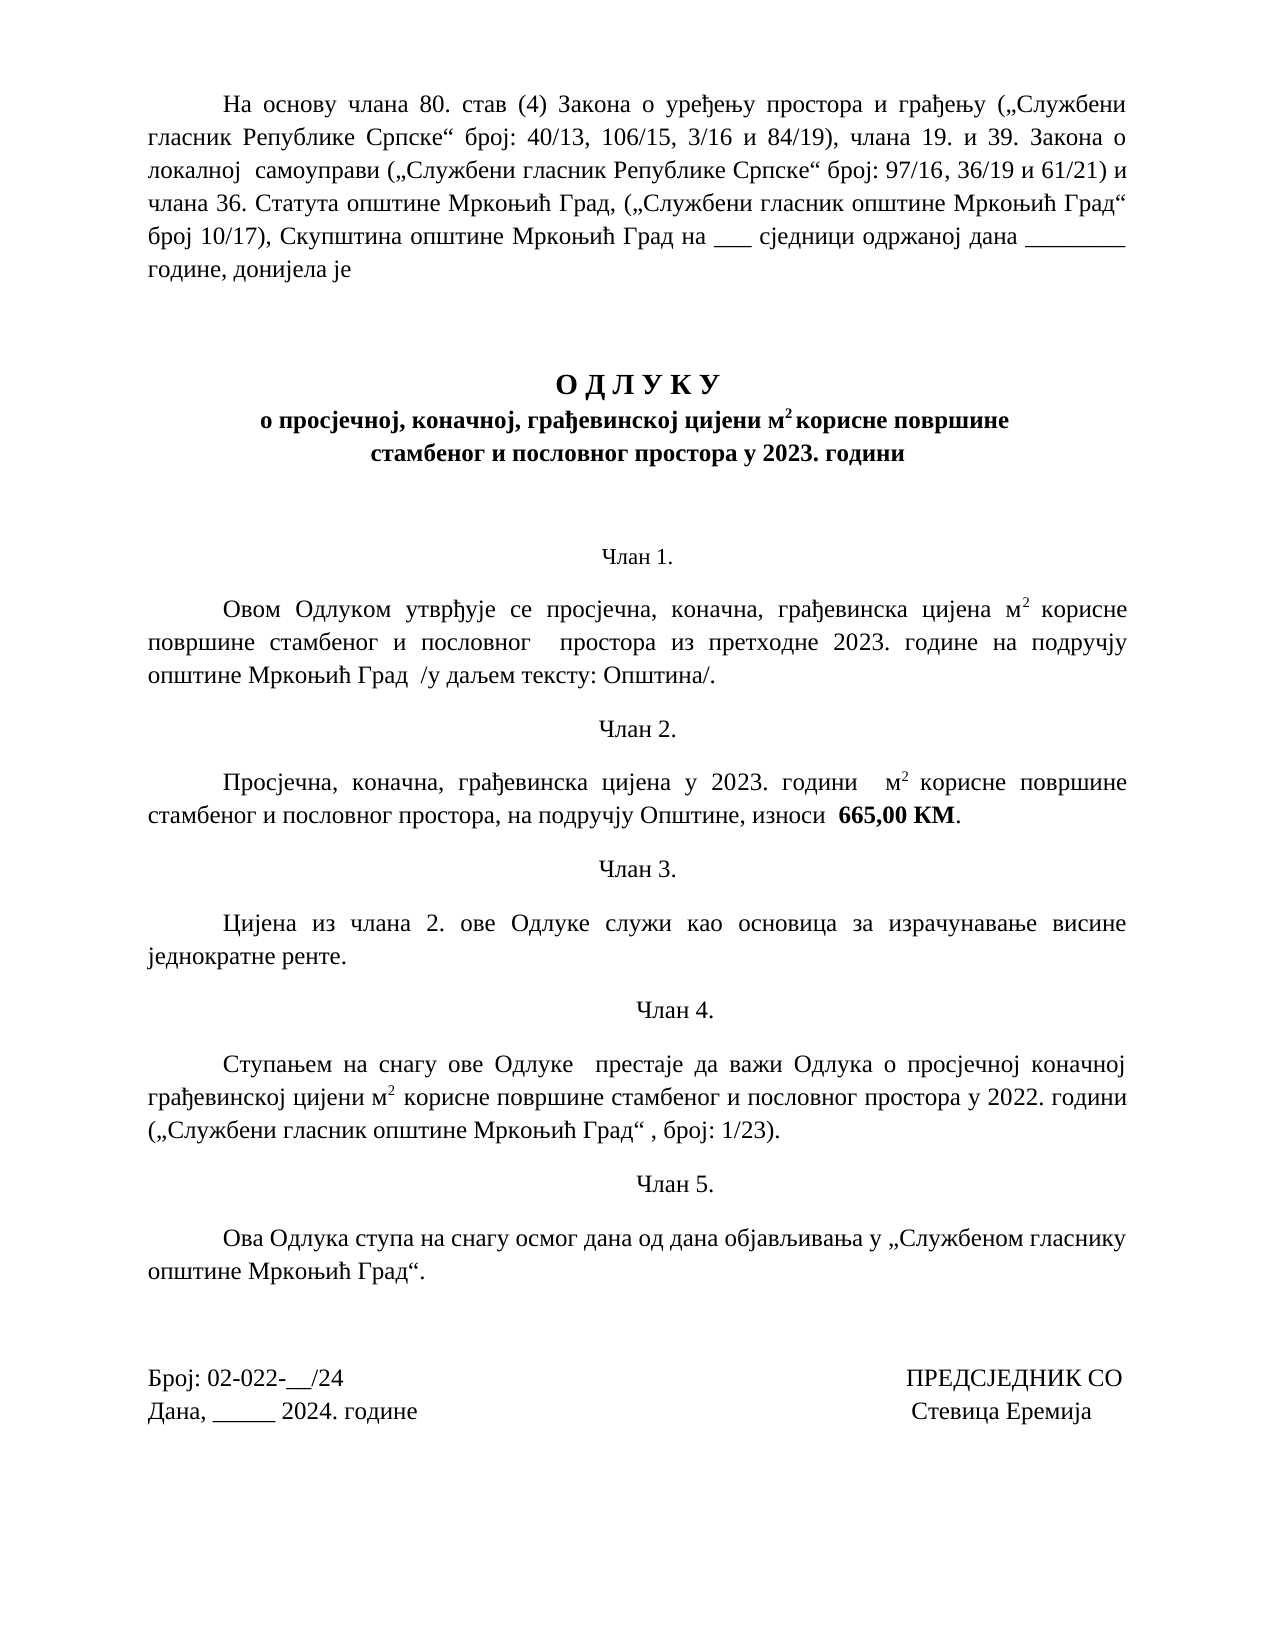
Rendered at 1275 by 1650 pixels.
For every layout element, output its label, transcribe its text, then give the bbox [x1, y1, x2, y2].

text Члан 3. [148, 854, 1127, 883]
text Члан 1. [148, 543, 1127, 569]
text Просјечна, коначна, грађевинска цијена у 2023. години м2 корисне површине стамбеног и пословног простора, на подручју Општине, износи 665,00 КМ. [148, 767, 1127, 829]
text Ступањем на снагу ове Одлуке престаје да важи Одлука о просјечној коначној грађевинској цијени м2 корисне површине стамбеног и пословног простора у 2022. години („Службени гласник општине Мркоњић Град“ , број: 1/23). [148, 1049, 1127, 1144]
text Број: 02-022-__/24 ПРЕДСЈЕДНИК СО Дана, _____ 2024. године Стевица Еремија [148, 1363, 1127, 1425]
text Ова Одлука ступа на снагу осмог дана од дана објављивања у „Службеном гласнику општине Мркоњић Град“. [148, 1223, 1127, 1284]
text На основу члана 80. став (4) Закона о уређењу простора и грађењу („Службени гласник Републике Српске“ број: 40/13, 106/15, 3/16 и 84/19), члана 19. и 39. Закона о локалној самоуправи („Службени гласник Републике Српске“ број: 97/16, 36/19 и 61/21) и члана 36. Статута општине Мркоњић Град, („Службени гласник општине Мркоњић Град“ број 10/17), Скупштина општине Мркоњић Град на ___ сједници одржаној дана ________ године, донијела је [148, 89, 1127, 282]
text О Д Л У К У о просјечној, коначној, грађевинској цијени м2 корисне површине стамбеног и пословног простора у 2023. години [148, 367, 1127, 467]
text Члан 5. [148, 1169, 1127, 1198]
text Овом Одлуком утврђује се просјечна, коначна, грађевинска цијена м2 корисне површине стамбеног и пословног простора из претходне 2023. године на подручју општине Мркоњић Град /у даљем тексту: Општина/. [148, 594, 1127, 688]
text Члан 2. [148, 714, 1127, 742]
text Члан 4. [148, 995, 1127, 1024]
text Цијена из члана 2. ове Одлуке служи као основица за израчунавање висине једнократне ренте. [148, 908, 1127, 970]
